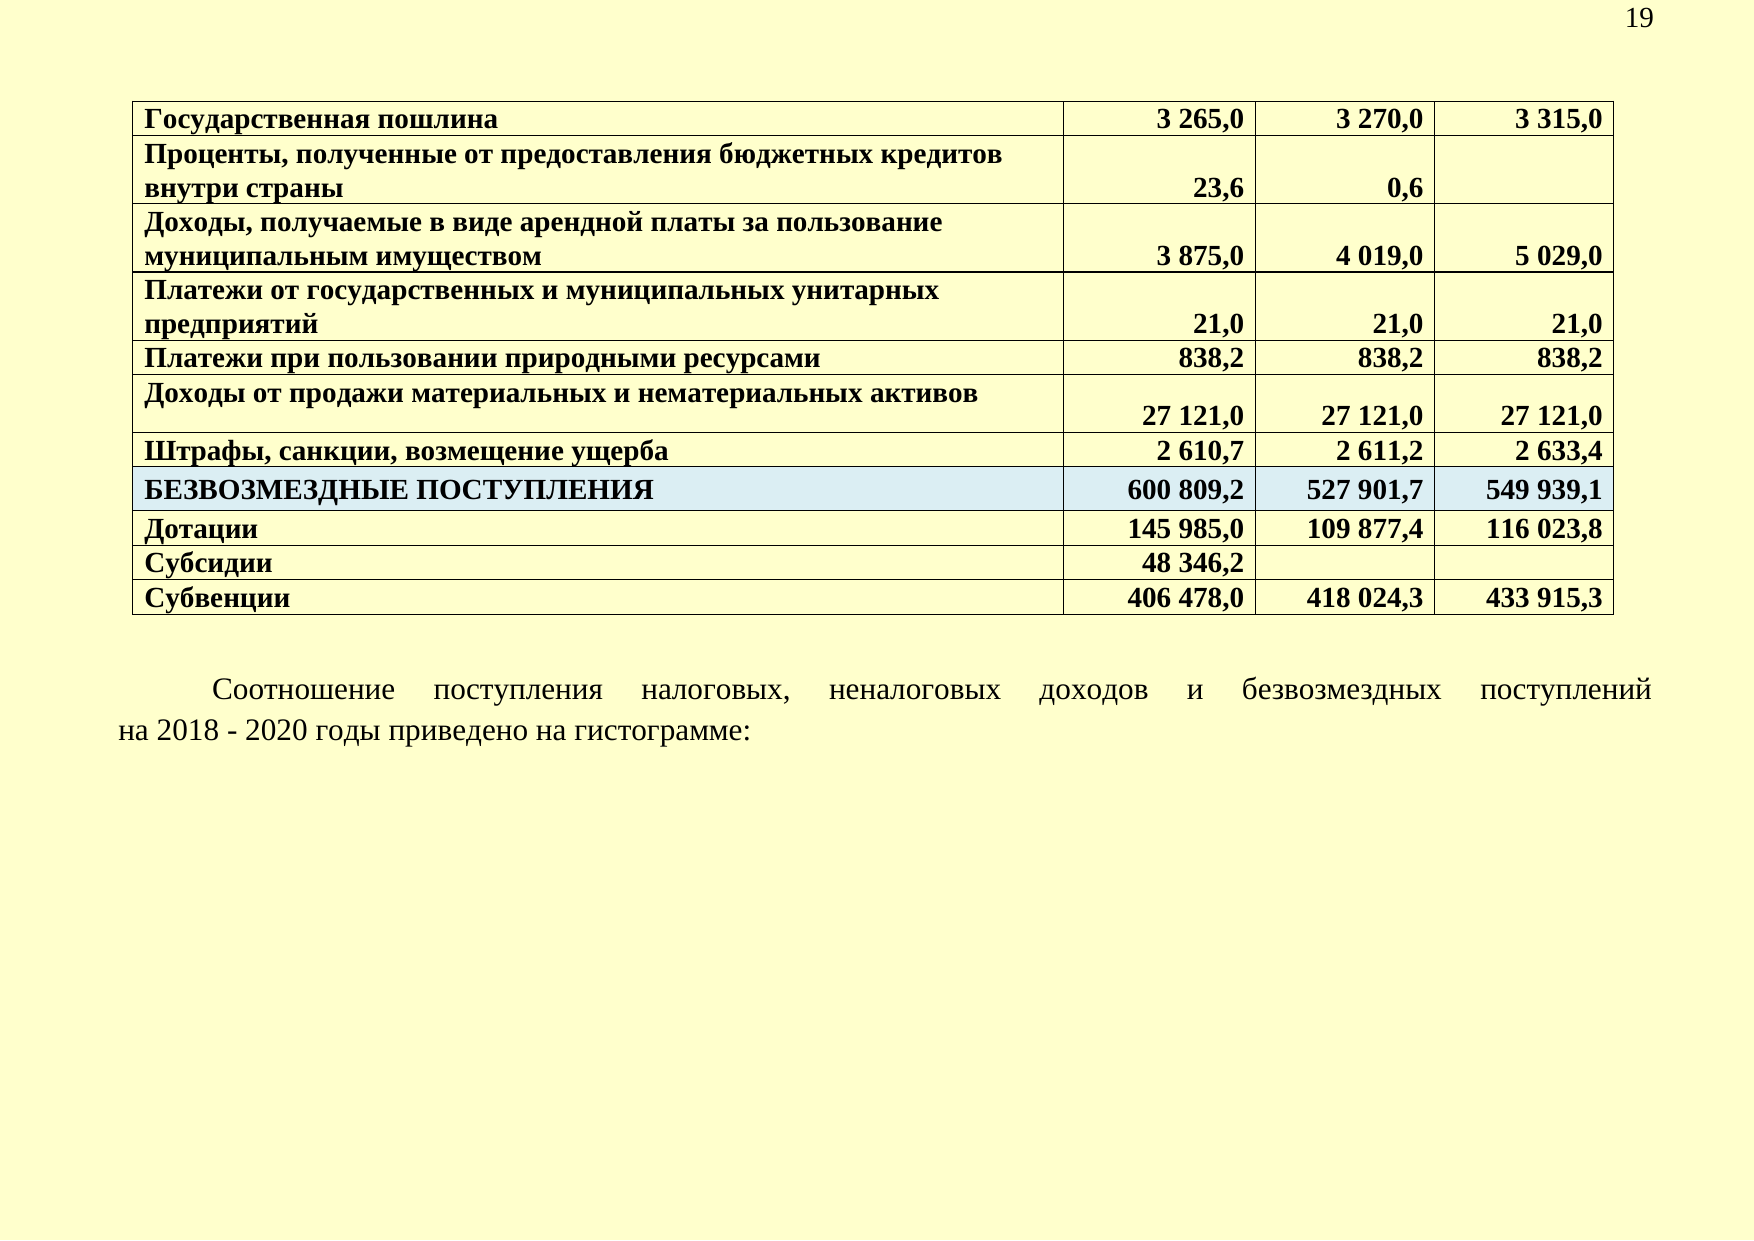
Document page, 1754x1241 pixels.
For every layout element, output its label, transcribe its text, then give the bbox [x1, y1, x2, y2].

table_cell Субвенции [133, 580, 1063, 614]
table_cell 21,0 [1256, 273, 1434, 339]
table_cell 838,2 [1256, 341, 1434, 374]
table_cell 145 985,0 [1064, 511, 1255, 544]
table_cell 838,2 [1435, 341, 1613, 374]
table_cell 600 809,2 [1064, 467, 1255, 510]
table_cell 3 315,0 [1435, 102, 1613, 135]
table_cell 2 633,4 [1435, 433, 1613, 466]
table_cell 48 346,2 [1064, 546, 1255, 579]
table_cell 527 901,7 [1256, 467, 1434, 510]
table_cell 5 029,0 [1435, 204, 1613, 271]
table_cell 4 019,0 [1256, 204, 1434, 271]
table_cell 0,6 [1256, 136, 1434, 203]
table_cell Проценты, полученные от предоставления бюджетных кредитов внутри страны [133, 136, 1063, 203]
table_cell 116 023,8 [1435, 511, 1613, 544]
table_cell [1435, 136, 1613, 203]
table_cell 21,0 [1435, 273, 1613, 339]
table_cell 109 877,4 [1256, 511, 1434, 544]
table_cell Платежи при пользовании природными ресурсами [133, 341, 1063, 374]
table_cell 3 265,0 [1064, 102, 1255, 135]
table_cell 21,0 [1064, 273, 1255, 339]
table_cell 3 270,0 [1256, 102, 1434, 135]
table_cell Субсидии [133, 546, 1063, 579]
table_cell 406 478,0 [1064, 580, 1255, 614]
table_cell БЕЗВОЗМЕЗДНЫЕ ПОСТУПЛЕНИЯ [133, 467, 1063, 510]
table_cell [1435, 546, 1613, 579]
table_cell 27 121,0 [1435, 375, 1613, 432]
table_cell 27 121,0 [1256, 375, 1434, 432]
table_cell Штрафы, санкции, возмещение ущерба [133, 433, 1063, 466]
table_cell 418 024,3 [1256, 580, 1434, 614]
table_cell 2 611,2 [1256, 433, 1434, 466]
table_cell 23,6 [1064, 136, 1255, 203]
table_cell 549 939,1 [1435, 467, 1613, 510]
table_cell 3 875,0 [1064, 204, 1255, 271]
table_cell 27 121,0 [1064, 375, 1255, 432]
table_cell Доходы от продажи материальных и нематериальных активов [133, 375, 1063, 432]
text Соотношение поступления налоговых, неналоговых доходов и безвозмездных поступлений на 2018 - 2020 годы приведено на гистограмме: [118, 670, 1653, 748]
table_cell Государственная пошлина [133, 102, 1063, 135]
table_cell 433 915,3 [1435, 580, 1613, 614]
table_cell 838,2 [1064, 341, 1255, 374]
table_cell [1256, 546, 1434, 579]
table_cell Платежи от государственных и муниципальных унитарных предприятий [133, 273, 1063, 339]
table_cell 2 610,7 [1064, 433, 1255, 466]
table_cell Дотации [133, 511, 1063, 544]
table_cell Доходы, получаемые в виде арендной платы за пользование муниципальным имуществом [133, 204, 1063, 271]
